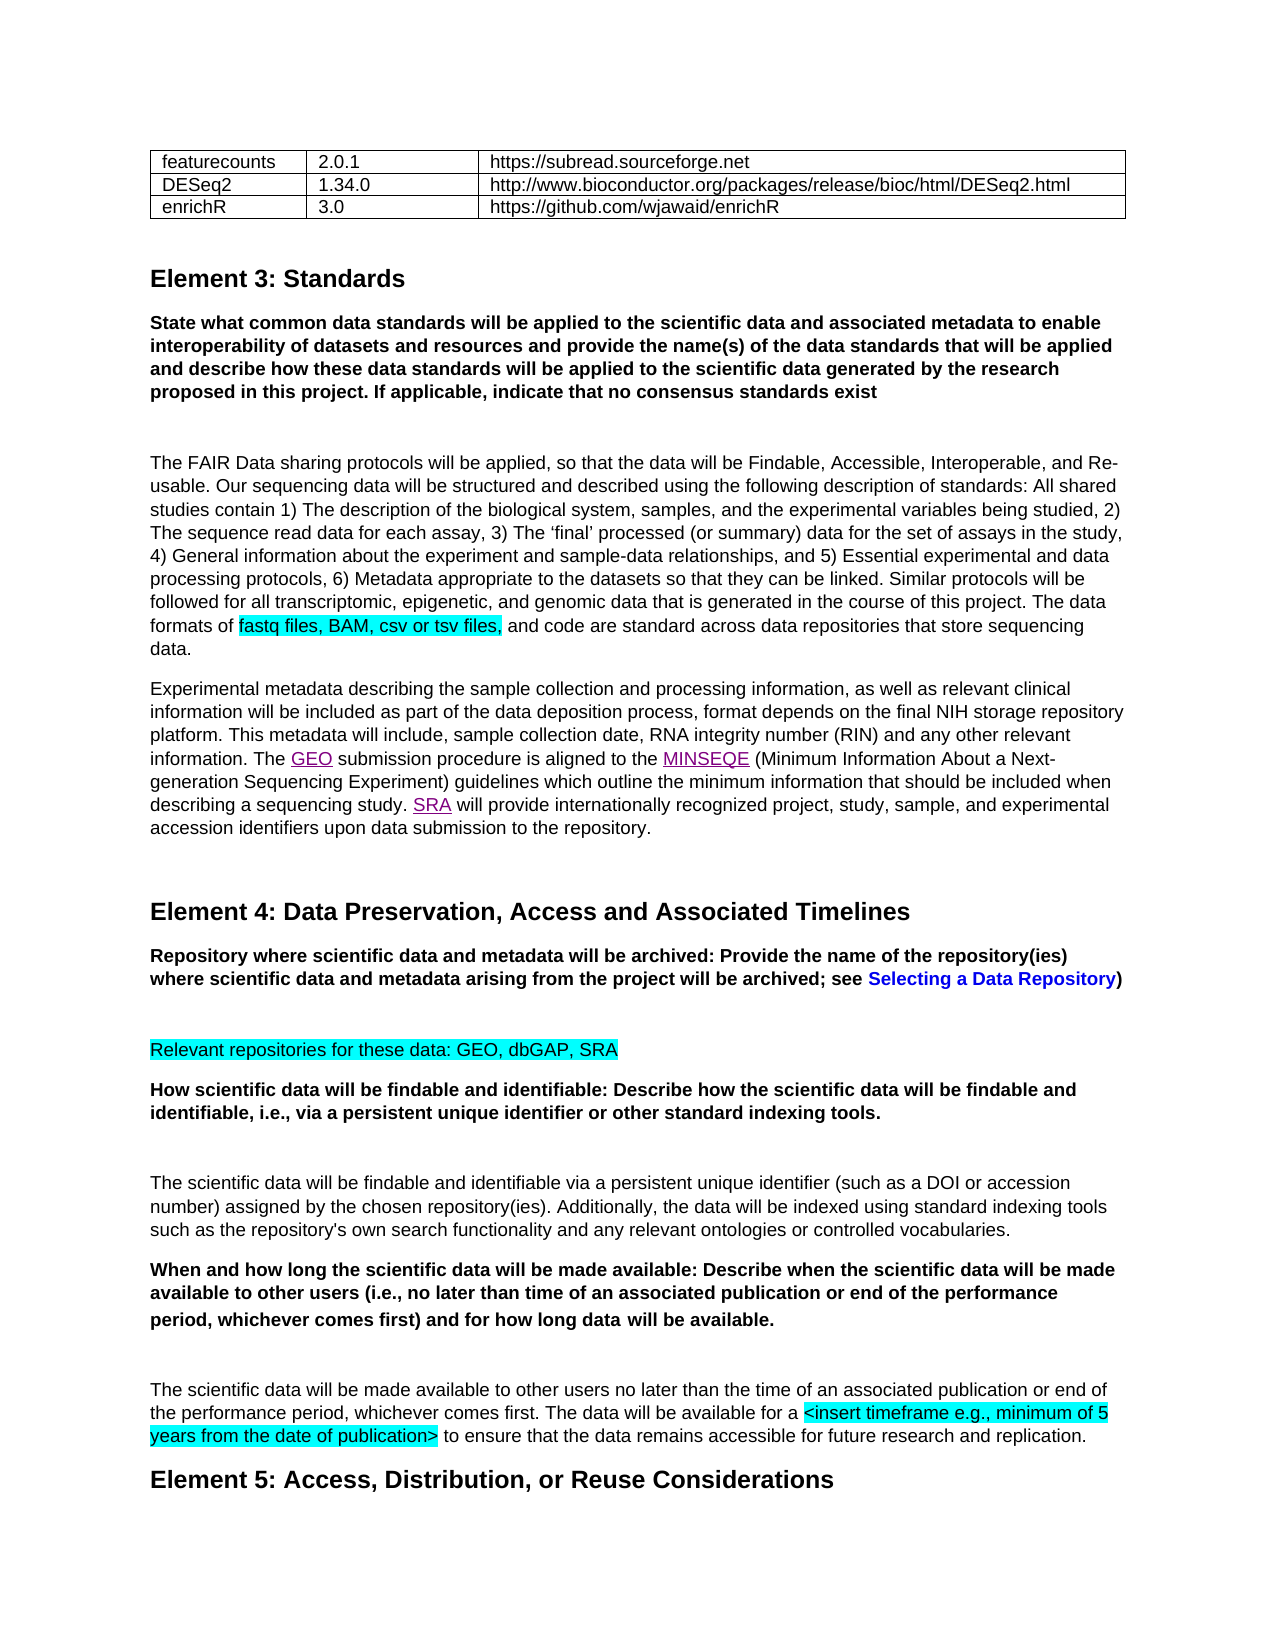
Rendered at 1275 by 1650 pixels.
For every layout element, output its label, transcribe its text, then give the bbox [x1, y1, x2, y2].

table_cell https://subread.sourceforge.net [479, 151, 1125, 173]
text Element 4: Data Preservation, Access and Associated Timelines [150, 897, 1125, 926]
text How scientific data will be findable and identifiable: Describe how the scientific data will be findable and identifiable, i.e., via a persistent unique identifier or other standard indexing tools. [150, 1078, 1125, 1153]
text State what common data standards will be applied to the scientific data and associated metadata to enable interoperability of datasets and resources and provide the name(s) of the data standards that will be applied and describe how these data standards will be applied to the scientific data generated by the research proposed in this project. If applicable, indicate that no consensus standards exist [150, 312, 1125, 433]
table_cell featurecounts [151, 151, 306, 173]
table_cell https://github.com/wjawaid/enrichR [479, 196, 1125, 218]
table_cell 2.0.1 [307, 151, 478, 173]
table_cell 1.34.0 [307, 174, 478, 195]
text Element 5: Access, Distribution, or Reuse Considerations [150, 1465, 1125, 1494]
text The FAIR Data sharing protocols will be applied, so that the data will be Findable, Accessible, Interoperable, and Re-usable. Our sequencing data will be structured and described using the following description of standards: All shared studies contain 1) The description of the biological system, samples, and the experimental variables being studied, 2) The sequence read data for each assay, 3) The ‘final’ processed (or summary) data for the set of assays in the study, 4) General information about the experiment and sample-data relationships, and 5) Essential experimental and data processing protocols, 6) Metadata appropriate to the datasets so that they can be linked. Similar protocols will be followed for all transcriptomic, epigenetic, and genomic data that is generated in the course of this project. The data formats of fastq files, BAM, csv or tsv files, and code are standard across data repositories that store sequencing data. [150, 452, 1125, 659]
text The scientific data will be findable and identifiable via a persistent unique identifier (such as a DOI or accession number) assigned by the chosen repository(ies). Additionally, the data will be indexed using standard indexing tools such as the repository's own search functionality and any relevant ontologies or controlled vocabularies. [150, 1172, 1125, 1240]
table_cell http://www.bioconductor.org/packages/release/bioc/html/DESeq2.html [479, 174, 1125, 195]
text Relevant repositories for these data: GEO, dbGAP, SRA [150, 1038, 1125, 1060]
text Repository where scientific data and metadata will be archived: Provide the name of the repository(ies) where scientific data and metadata arising from the project will be archived; see Selecting a Data Repository) [150, 944, 1125, 1019]
text The scientific data will be made available to other users no later than the time of an associated publication or end of the performance period, whichever comes first. The data will be available for a <insert timeframe e.g., minimum of 5 years from the date of publication> to ensure that the data remains accessible for future research and replication. [150, 1351, 1125, 1447]
text Element 3: Standards [150, 264, 1125, 293]
table_cell DESeq2 [151, 174, 306, 195]
text Experimental metadata describing the sample collection and processing information, as well as relevant clinical information will be included as part of the data deposition process, format depends on the final NIH storage repository platform. This metadata will include, sample collection date, RNA integrity number (RIN) and any other relevant information. The GEO submission procedure is aligned to the MINSEQE (Minimum Information About a Next-generation Sequencing Experiment) guidelines which outline the minimum information that should be included when describing a sequencing study. SRA will provide internationally recognized project, study, sample, and experimental accession identifiers upon data submission to the repository. [150, 678, 1125, 839]
table_cell 3.0 [307, 196, 478, 218]
table_cell enrichR [151, 196, 306, 218]
text When and how long the scientific data will be made available: Describe when the scientific data will be made available to other users (i.e., no later than time of an associated publication or end of the performance period, whichever comes first) and for how long data will be available. [150, 1258, 1125, 1332]
